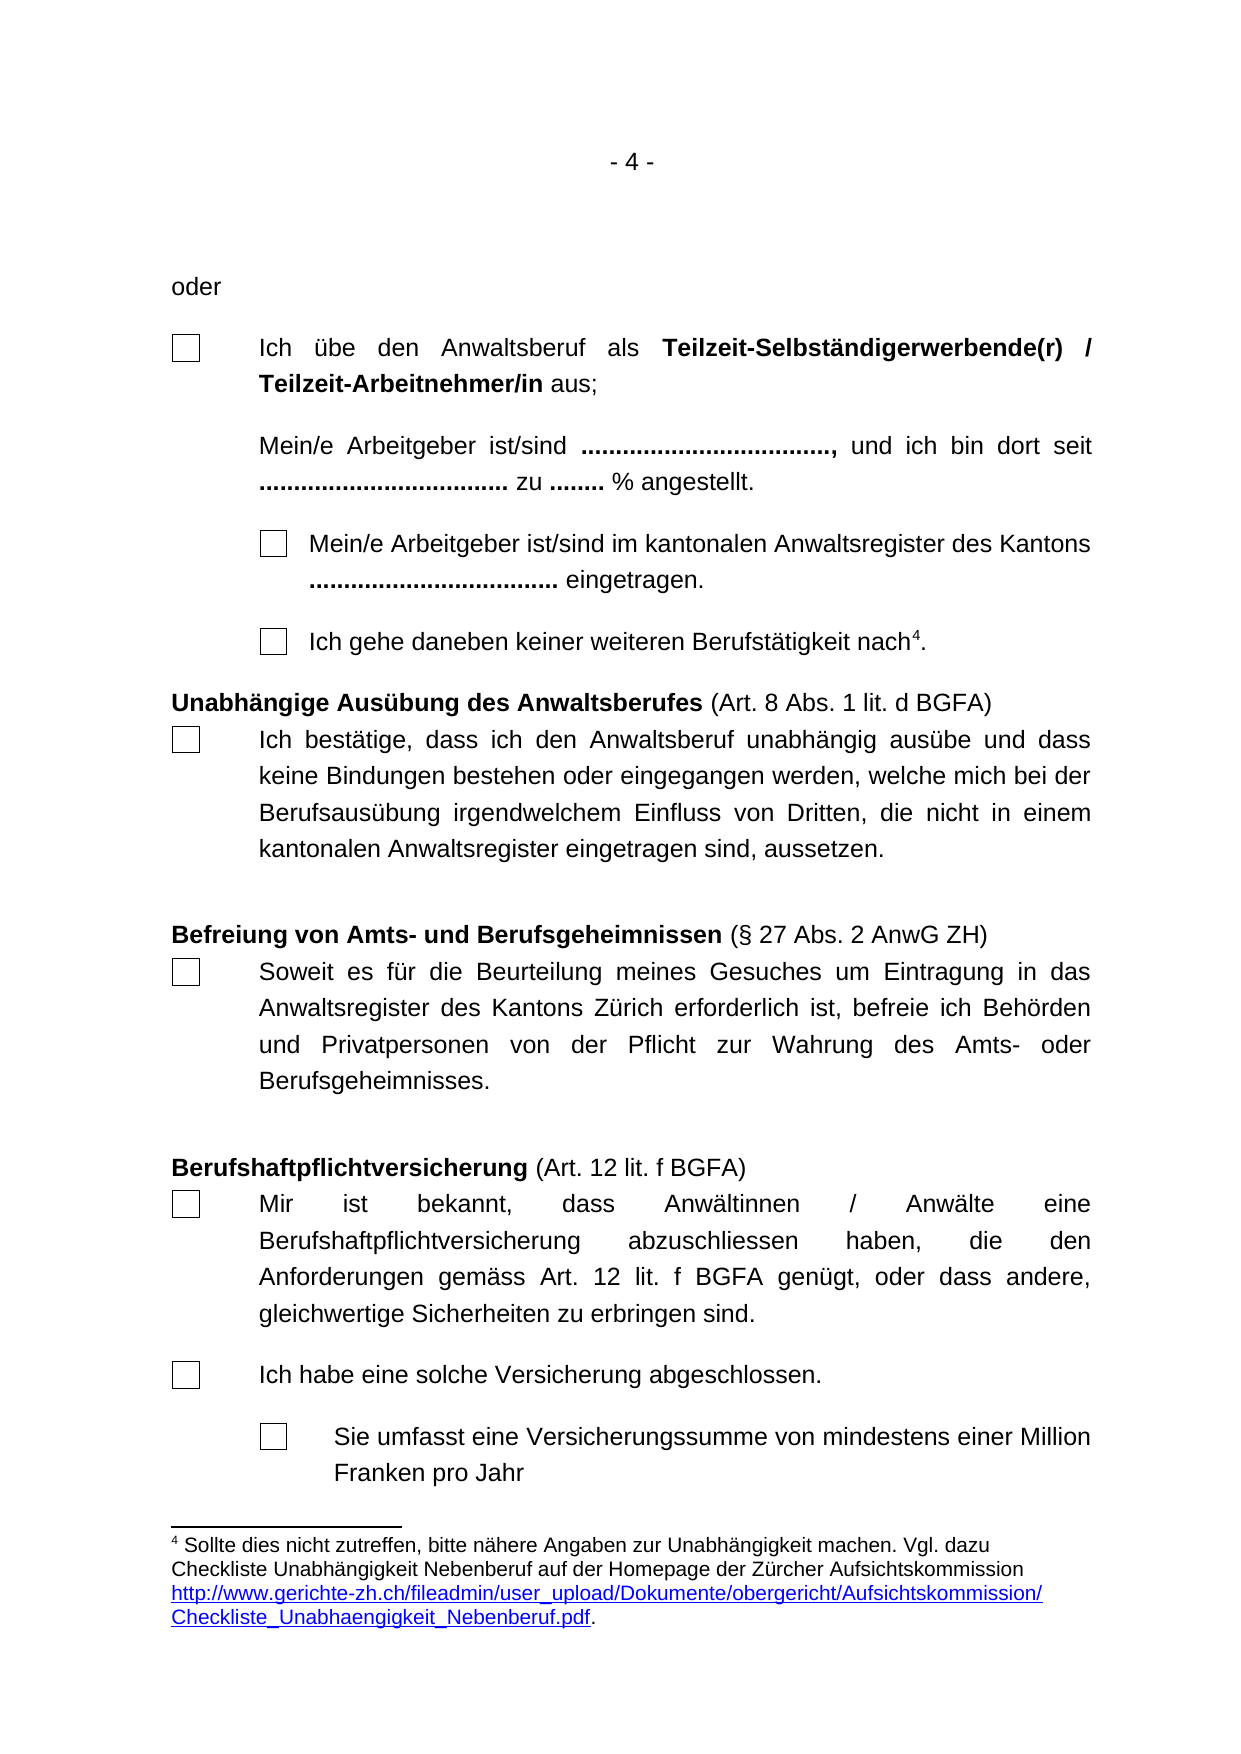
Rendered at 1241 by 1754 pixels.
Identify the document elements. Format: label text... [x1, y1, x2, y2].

text Sie umfasst eine Versicherungssumme von mindestens einer Million Franken pro Jahr [259, 1416, 1092, 1489]
text Mir ist bekannt, dass Anwältinnen / Anwälte eine Berufshaftpflichtversicherung abzuschliessen haben, die den Anforderungen gemäss Art. 12 lit. f BGFA genügt, oder dass andere, gleichwertige Sicherheiten zu erbringen sind. [171, 1183, 1092, 1329]
text oder [171, 266, 1092, 302]
text Soweit es für die Beurteilung meines Gesuches um Eintragung in das Anwaltsregister des Kantons Zürich erforderlich ist, befreie ich Behörden und Privatpersonen von der Pflicht zur Wahrung des Amts- oder Berufsgeheimnisses. [171, 951, 1092, 1097]
text Mein/e Arbeitgeber ist/sind ...................................., und ich bin dort seit .................................... zu ........ % angestellt. [259, 425, 1092, 498]
text Berufshaftpflichtversicherung (Art. 12 lit. f BGFA) [171, 1147, 1092, 1183]
text Unabhängige Ausübung des Anwaltsberufes (Art. 8 Abs. 1 lit. d BGFA) [171, 682, 1092, 719]
text Ich bestätige, dass ich den Anwaltsberuf unabhängig ausübe und dass keine Bindungen bestehen oder eingegangen werden, welche mich bei der Berufsausübung irgendwelchem Einfluss von Dritten, die nicht in einem kantonalen Anwaltsregister eingetragen sind, aussetzen. [171, 719, 1092, 865]
text Ich gehe daneben keiner weiteren Berufstätigkeit nach. [259, 621, 1092, 657]
text Ich habe eine solche Versicherung abgeschlossen. [171, 1354, 1092, 1391]
text Befreiung von Amts- und Berufsgeheimnissen (§ 27 Abs. 2 AnwG ZH) [171, 915, 1092, 951]
text Ich übe den Anwaltsberuf als Teilzeit-Selbständigerwerbende(r) / Teilzeit-Arbeitnehmer/in aus; [171, 327, 1092, 400]
text Mein/e Arbeitgeber ist/sind im kantonalen Anwaltsregister des Kantons .................................... eingetragen. [259, 523, 1092, 596]
